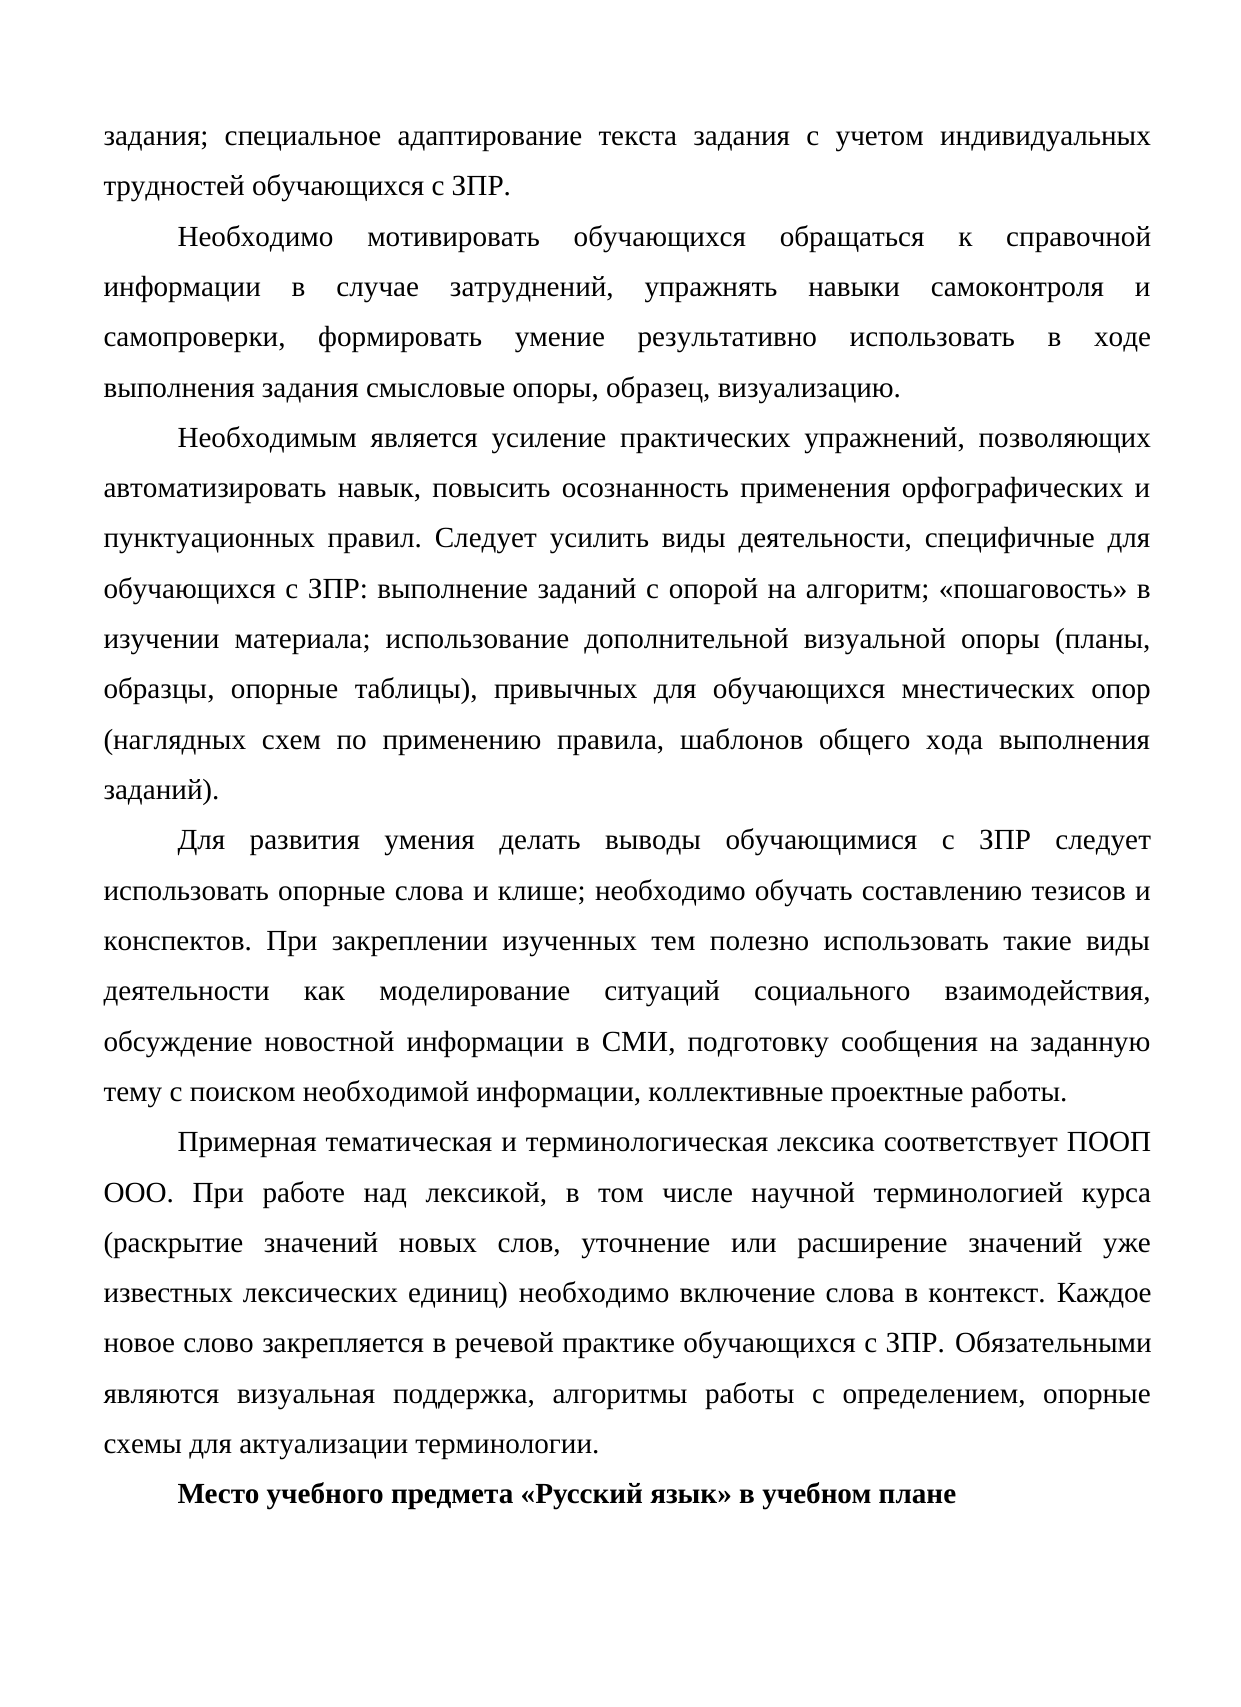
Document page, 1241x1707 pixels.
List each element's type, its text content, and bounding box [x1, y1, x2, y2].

text Место учебного предмета «Русский язык» в учебном плане [103, 1477, 1152, 1510]
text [103, 118, 1152, 202]
text Необходимо мотивировать обучающихся обращаться к справочной информации в случае затруднений, упражнять навыки самоконтроля и самопроверки, формировать умение результативно использовать в ходе выполнения задания смысловые опоры, образец, визуализацию. [103, 219, 1152, 403]
text Необходимым является усиление практических упражнений, позволяющих автоматизировать навык, повысить осознанность применения орфографических и пунктуационных правил. Следует усилить виды деятельности, специфичные для обучающихся с ЗПР: выполнение заданий с опорой на алгоритм; «пошаговость» в изучении материала; использование дополнительной визуальной опоры (планы, образцы, опорные таблицы), привычных для обучающихся мнестических опор (наглядных схем по применению правила, шаблонов общего хода выполнения заданий). [103, 420, 1152, 806]
text Примерная тематическая и терминологическая лексика соответствует ПООП ООО. При работе над лексикой, в том числе научной терминологией курса (раскрытие значений новых слов, уточнение или расширение значений уже известных лексических единиц) необходимо включение слова в контекст. Каждое новое слово закрепляется в речевой практике обучающихся с ЗПР. Обязательными являются визуальная поддержка, алгоритмы работы с определением, опорные схемы для актуализации терминологии. [103, 1124, 1152, 1460]
text Для развития умения делать выводы обучающимися с ЗПР следует использовать опорные слова и клише; необходимо обучать составлению тезисов и конспектов. При закреплении изученных тем полезно использовать такие виды деятельности как моделирование ситуаций социального взаимодействия, обсуждение новостной информации в СМИ, подготовку сообщения на заданную тему с поиском необходимой информации, коллективные проектные работы. [103, 822, 1152, 1108]
